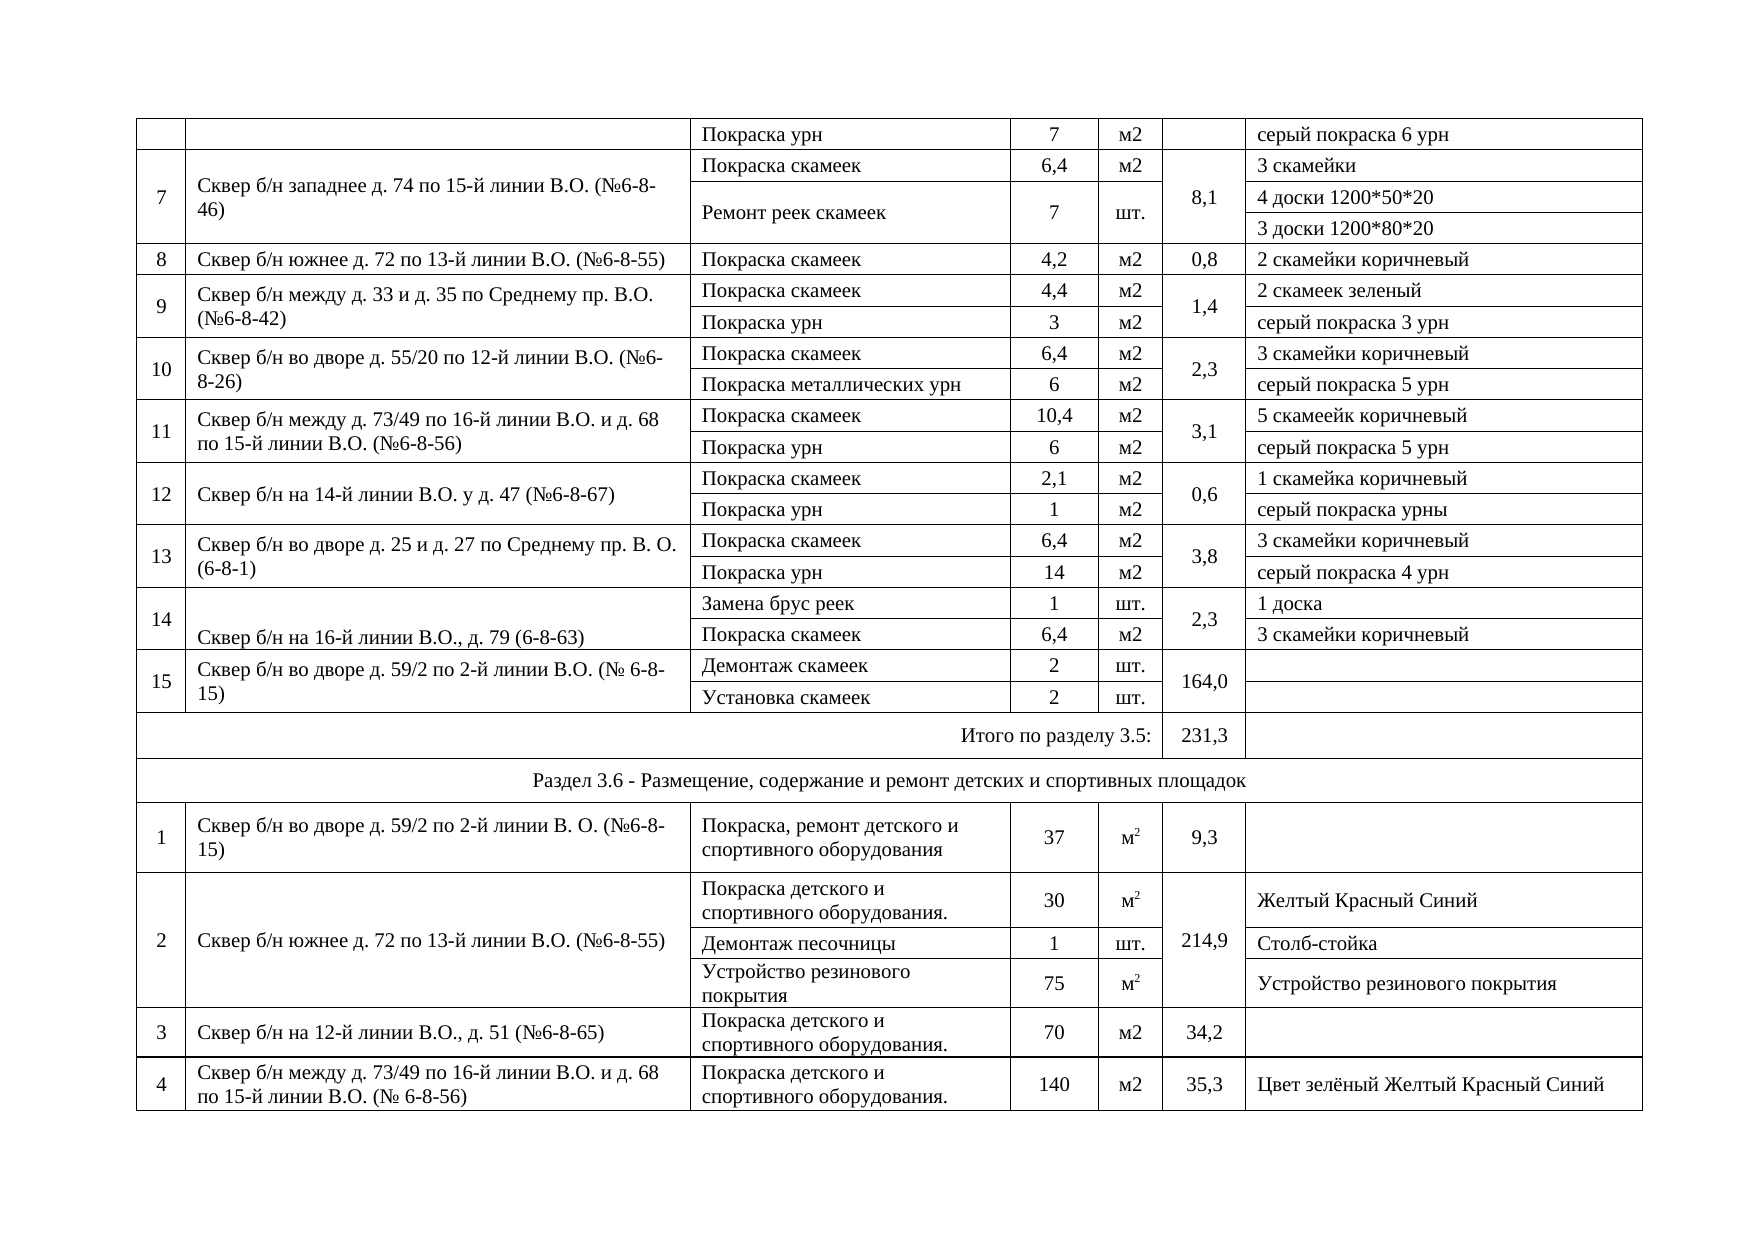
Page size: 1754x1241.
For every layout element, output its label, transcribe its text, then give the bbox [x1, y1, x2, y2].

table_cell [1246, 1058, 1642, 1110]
table_cell м2 [1099, 307, 1162, 337]
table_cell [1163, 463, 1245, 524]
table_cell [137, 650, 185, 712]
table_cell Покраска скамеек [691, 338, 1010, 368]
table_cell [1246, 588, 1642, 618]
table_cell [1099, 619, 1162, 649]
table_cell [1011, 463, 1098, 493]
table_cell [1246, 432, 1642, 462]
table_cell м2 [1099, 150, 1162, 181]
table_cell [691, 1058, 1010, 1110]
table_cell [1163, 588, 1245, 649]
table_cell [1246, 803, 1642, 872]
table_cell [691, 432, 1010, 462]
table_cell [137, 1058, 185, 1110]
table_cell 8,1 [1163, 150, 1245, 243]
table_cell Покраска скамеек [691, 244, 1010, 274]
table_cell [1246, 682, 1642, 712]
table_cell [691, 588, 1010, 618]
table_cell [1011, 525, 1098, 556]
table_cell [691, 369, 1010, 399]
table_cell 6,4 [1011, 338, 1098, 368]
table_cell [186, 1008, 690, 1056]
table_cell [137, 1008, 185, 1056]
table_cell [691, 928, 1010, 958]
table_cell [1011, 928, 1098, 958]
table_cell 3 [1011, 307, 1098, 337]
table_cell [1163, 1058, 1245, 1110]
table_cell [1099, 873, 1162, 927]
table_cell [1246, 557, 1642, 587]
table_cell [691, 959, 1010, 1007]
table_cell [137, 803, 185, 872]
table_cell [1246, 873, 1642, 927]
table_cell 4,4 [1011, 275, 1098, 306]
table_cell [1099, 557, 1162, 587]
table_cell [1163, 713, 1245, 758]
table_cell Сквер б/н во дворе д. 55/20 по 12-й линии В.О. (№6-8-26) [186, 338, 690, 399]
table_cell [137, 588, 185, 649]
table_cell м2 [1099, 275, 1162, 306]
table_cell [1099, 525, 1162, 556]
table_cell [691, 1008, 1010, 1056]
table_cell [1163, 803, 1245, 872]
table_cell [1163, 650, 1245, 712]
table_cell 9 [137, 275, 185, 337]
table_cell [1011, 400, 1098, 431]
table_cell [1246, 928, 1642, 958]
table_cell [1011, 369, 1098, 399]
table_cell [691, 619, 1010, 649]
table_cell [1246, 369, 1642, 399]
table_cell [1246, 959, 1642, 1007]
table_cell Покраска урн [691, 307, 1010, 337]
table_cell 2 скамейки коричневый [1246, 244, 1642, 274]
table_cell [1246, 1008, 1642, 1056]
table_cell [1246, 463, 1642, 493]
table_cell 0,8 [1163, 244, 1245, 274]
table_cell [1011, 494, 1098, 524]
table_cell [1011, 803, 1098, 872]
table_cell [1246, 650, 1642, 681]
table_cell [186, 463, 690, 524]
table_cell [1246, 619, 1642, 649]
table_cell Сквер б/н между д. 33 и д. 35 по Среднему пр. В.О. (№6-8-42) [186, 275, 690, 337]
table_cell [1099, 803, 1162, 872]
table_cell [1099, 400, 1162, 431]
table_cell серый покраска 3 урн [1246, 307, 1642, 337]
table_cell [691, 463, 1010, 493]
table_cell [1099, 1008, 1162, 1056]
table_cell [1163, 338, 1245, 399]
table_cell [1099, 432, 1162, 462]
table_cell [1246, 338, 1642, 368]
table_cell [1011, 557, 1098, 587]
table_cell 2 скамеек зеленый [1246, 275, 1642, 306]
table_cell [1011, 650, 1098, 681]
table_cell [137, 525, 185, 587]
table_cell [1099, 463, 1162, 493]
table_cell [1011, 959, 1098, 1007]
table_cell 10 [137, 338, 185, 399]
table_cell серый покраска 6 урн [1246, 119, 1642, 149]
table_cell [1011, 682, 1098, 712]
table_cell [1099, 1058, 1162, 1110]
table_cell 1,4 [1163, 275, 1245, 337]
table_cell Сквер б/н южнее д. 72 по 13-й линии В.О. (№6-8-55) [186, 244, 690, 274]
table_cell м2 [1099, 119, 1162, 149]
table_cell Покраска скамеек [691, 150, 1010, 181]
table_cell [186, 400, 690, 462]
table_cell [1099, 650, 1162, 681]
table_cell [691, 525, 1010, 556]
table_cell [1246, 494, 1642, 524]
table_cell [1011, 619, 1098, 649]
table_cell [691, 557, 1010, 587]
table_cell 6,4 [1011, 150, 1098, 181]
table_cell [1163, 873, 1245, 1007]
table_cell 7 [137, 150, 185, 243]
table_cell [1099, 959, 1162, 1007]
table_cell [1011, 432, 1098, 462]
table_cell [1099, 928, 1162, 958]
table_cell Сквер б/н западнее д. 74 по 15-й линии В.О. (№6-8-46) [186, 150, 690, 243]
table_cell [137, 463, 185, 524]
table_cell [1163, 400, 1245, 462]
table_cell 7 [1011, 119, 1098, 149]
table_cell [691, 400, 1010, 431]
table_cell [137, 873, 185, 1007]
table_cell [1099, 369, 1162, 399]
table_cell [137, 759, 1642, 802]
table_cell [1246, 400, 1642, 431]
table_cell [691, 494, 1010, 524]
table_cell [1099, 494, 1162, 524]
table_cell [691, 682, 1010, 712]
table_cell 4,2 [1011, 244, 1098, 274]
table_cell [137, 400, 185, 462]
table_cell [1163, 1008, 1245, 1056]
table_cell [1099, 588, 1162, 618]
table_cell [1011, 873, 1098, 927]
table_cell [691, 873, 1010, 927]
table_cell Ремонт реек скамеек [691, 182, 1010, 243]
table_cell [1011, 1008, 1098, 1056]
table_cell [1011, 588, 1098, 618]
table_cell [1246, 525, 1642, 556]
table_cell Покраска скамеек [691, 275, 1010, 306]
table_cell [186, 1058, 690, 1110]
table_cell 3 доски 1200*80*20 [1246, 213, 1642, 243]
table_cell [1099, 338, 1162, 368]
table_cell 7 [1011, 182, 1098, 243]
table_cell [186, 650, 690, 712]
table_cell шт. [1099, 182, 1162, 243]
table_cell м2 [1099, 244, 1162, 274]
table_cell 4 доски 1200*50*20 [1246, 182, 1642, 212]
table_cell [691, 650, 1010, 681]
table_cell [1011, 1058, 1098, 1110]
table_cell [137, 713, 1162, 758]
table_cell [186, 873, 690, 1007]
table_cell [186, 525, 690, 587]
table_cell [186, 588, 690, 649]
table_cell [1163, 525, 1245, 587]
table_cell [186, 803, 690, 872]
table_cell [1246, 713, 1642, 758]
table_cell Покраска урн [691, 119, 1010, 149]
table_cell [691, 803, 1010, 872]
table_cell 3 скамейки [1246, 150, 1642, 181]
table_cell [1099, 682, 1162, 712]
table_cell 8 [137, 244, 185, 274]
